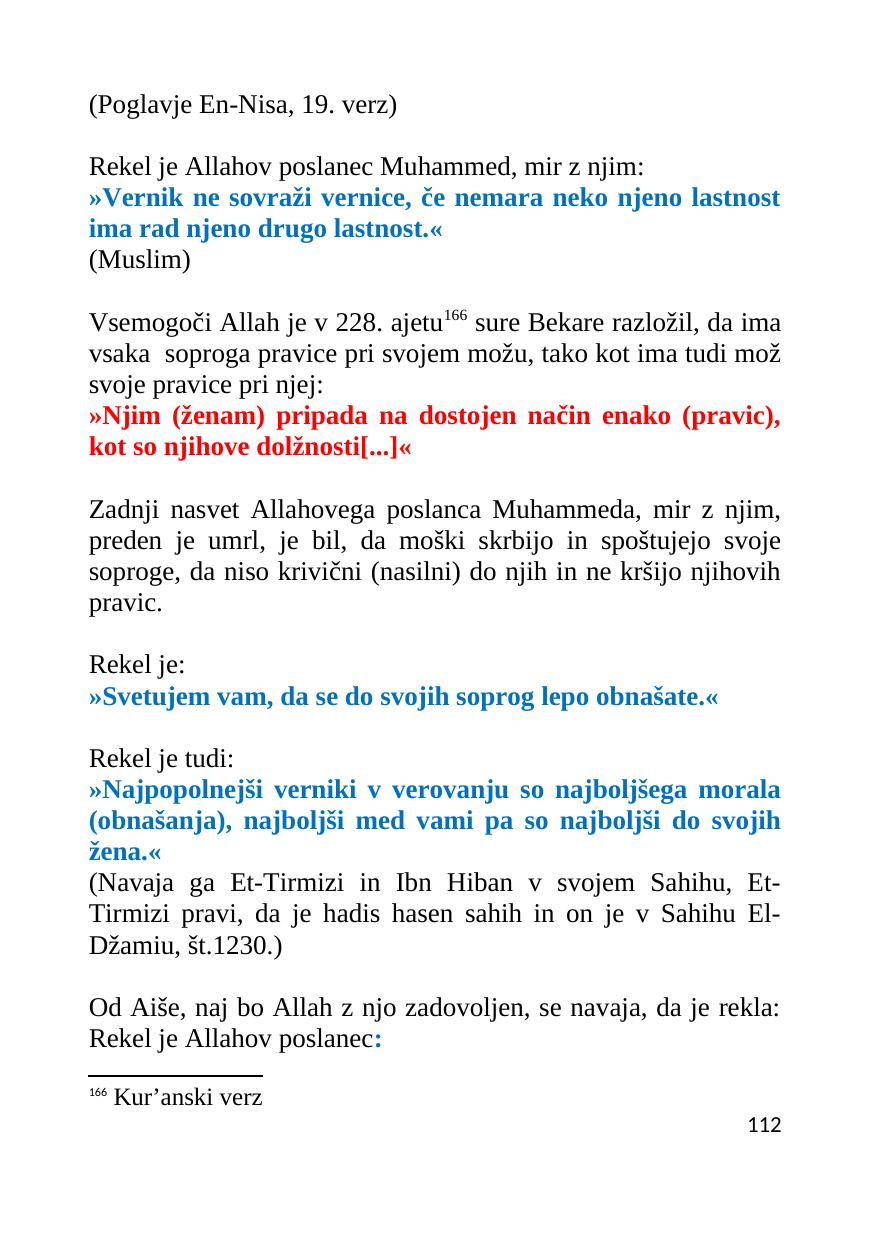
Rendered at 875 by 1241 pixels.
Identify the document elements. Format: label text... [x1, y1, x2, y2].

list Od Aiše, naj bo Allah z njo zadovoljen, se navaja, da je rekla: Rekel je Allahov poslanec: [88, 991, 782, 1053]
list (Poglavje En-Nisa, 19. verz) [88, 88, 782, 119]
list Rekel je tudi: [88, 742, 782, 773]
list »Najpopolnejši verniki v verovanju so najboljšega morala (obnašanja), najboljši med vami pa so najboljši do svojih žena.« [88, 773, 782, 866]
list (Muslim) [88, 243, 782, 275]
list (Navaja ga Et-Tirmizi in Ibn Hiban v svojem Sahihu, Et-Tirmizi pravi, da je hadis hasen sahih in on je v Sahihu El-Džamiu, št.1230.) [88, 866, 782, 960]
list Rekel je: [88, 648, 782, 679]
list »Vernik ne sovraži vernice, če nemara neko njeno lastnost ima rad njeno drugo lastnost.« [88, 181, 782, 243]
list Vsemogoči Allah je v 228. ajetu sure Bekare razložil, da ima vsaka soproga pravice pri svojem možu, tako kot ima tudi mož svoje pravice pri njej: [88, 306, 782, 399]
list »Njim (ženam) pripada na dostojen način enako (pravic), kot so njihove dolžnosti[...]« [88, 399, 782, 462]
list Zadnji nasvet Allahovega poslanca Muhammeda, mir z njim, preden je umrl, je bil, da moški skrbijo in spoštujejo svoje soproge, da niso krivični (nasilni) do njih in ne kršijo njihovih pravic. [88, 493, 782, 617]
list »Svetujem vam, da se do svojih soprog lepo obnašate.« [88, 679, 782, 711]
list Rekel je Allahov poslanec Muhammed, mir z njim: [88, 150, 782, 181]
